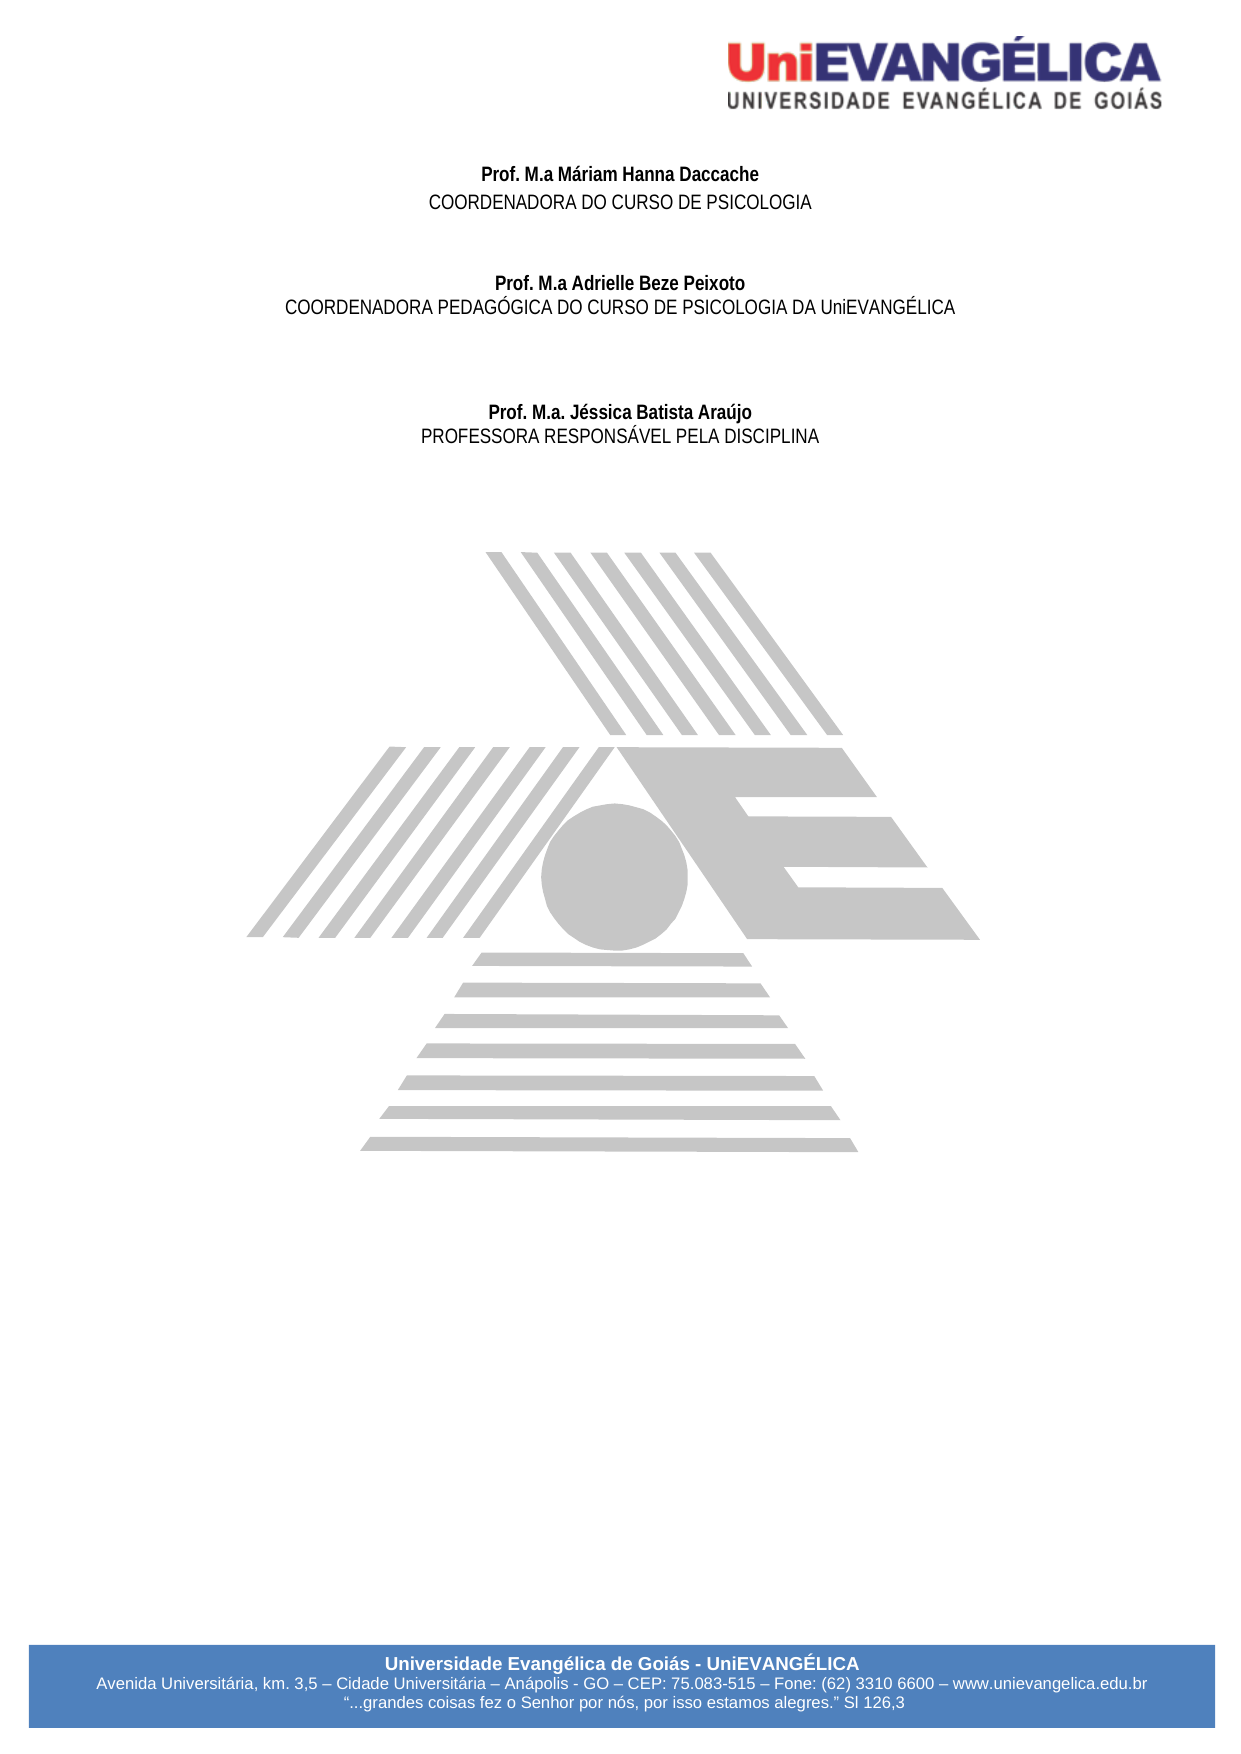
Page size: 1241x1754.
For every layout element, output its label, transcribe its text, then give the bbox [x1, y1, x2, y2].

text Prof. M.a. Jéssica Batista Araújo [59, 400, 1181, 424]
text Prof. M.a Adrielle Beze Peixoto [59, 271, 1181, 295]
text COORDENADORA DO CURSO DE PSICOLOGIA [59, 190, 1181, 214]
picture [728, 36, 1163, 112]
text Prof. M.a Máriam Hanna Daccache [59, 162, 1181, 186]
text COORDENADORA PEDAGÓGICA DO CURSO DE PSICOLOGIA DA UniEVANGÉLICA [59, 295, 1181, 319]
text PROFESSORA RESPONSÁVEL PELA DISCIPLINA [59, 424, 1181, 448]
